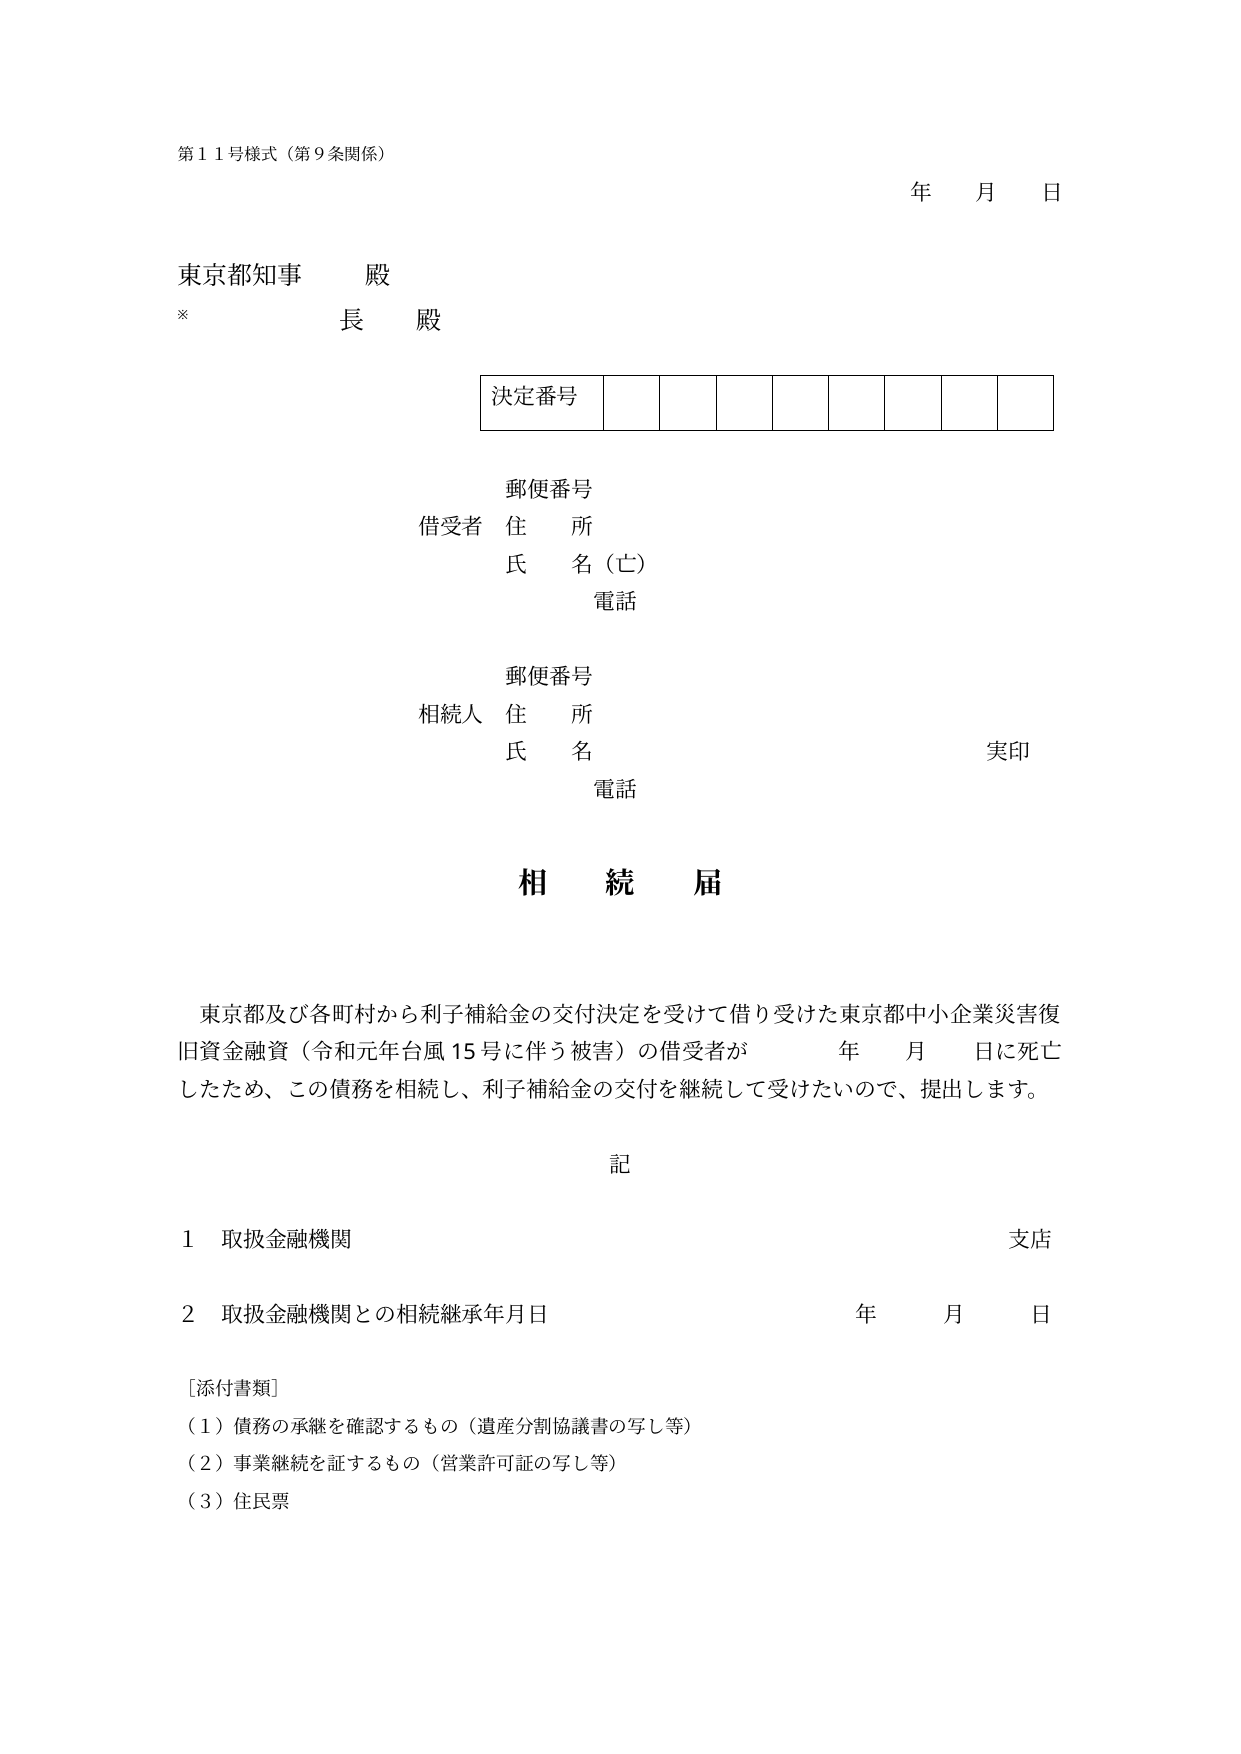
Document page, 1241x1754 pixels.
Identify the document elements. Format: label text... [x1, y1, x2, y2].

table_header [829, 376, 884, 430]
table_header [773, 376, 828, 430]
text 氏 名（亡） [177, 544, 1063, 581]
text （２）事業継続を証するもの（営業許可証の写し等） [177, 1444, 1063, 1481]
text ※ 長 殿 [177, 300, 1063, 337]
table_header [942, 376, 997, 430]
text １ 取扱金融機関 支店 [177, 1219, 1063, 1256]
text 借受者 住 所 [177, 506, 1063, 544]
table_header [885, 376, 941, 430]
subtitle 記 [177, 1144, 1063, 1181]
text 郵便番号 [177, 469, 1063, 506]
table_header [717, 376, 772, 430]
text （１）債務の承継を確認するもの（遺産分割協議書の写し等） [177, 1406, 1063, 1444]
table_header [604, 376, 659, 430]
table_header [998, 376, 1053, 430]
text 年 月 日 [177, 172, 1063, 210]
text ［添付書類］ [177, 1369, 1063, 1406]
text （３）住民票 [177, 1481, 1063, 1519]
text 第１１号様式（第９条関係） [177, 135, 1063, 172]
text 電話 [177, 581, 1063, 619]
text 氏 名 実印 [177, 731, 1063, 769]
text 東京都知事 殿 [177, 255, 1063, 292]
text 相 続 届 [177, 844, 1063, 919]
text 郵便番号 [177, 656, 1063, 694]
text 相続人 住 所 [177, 694, 1063, 731]
text ２ 取扱金融機関との相続継承年月日 年 月 日 [177, 1294, 1063, 1331]
table_header 決定番号 [481, 376, 603, 430]
text 電話 [177, 769, 1063, 806]
text 東京都及び各町村から利子補給金の交付決定を受けて借り受けた東京都中小企業災害復旧資金融資（令和元年台風15号に伴う被害）の借受者が 年 月 日に死亡したため、この債務を相続し、利子補給金の交付を継続して受けたいので、提出します。 [177, 994, 1063, 1106]
table_header [660, 376, 716, 430]
